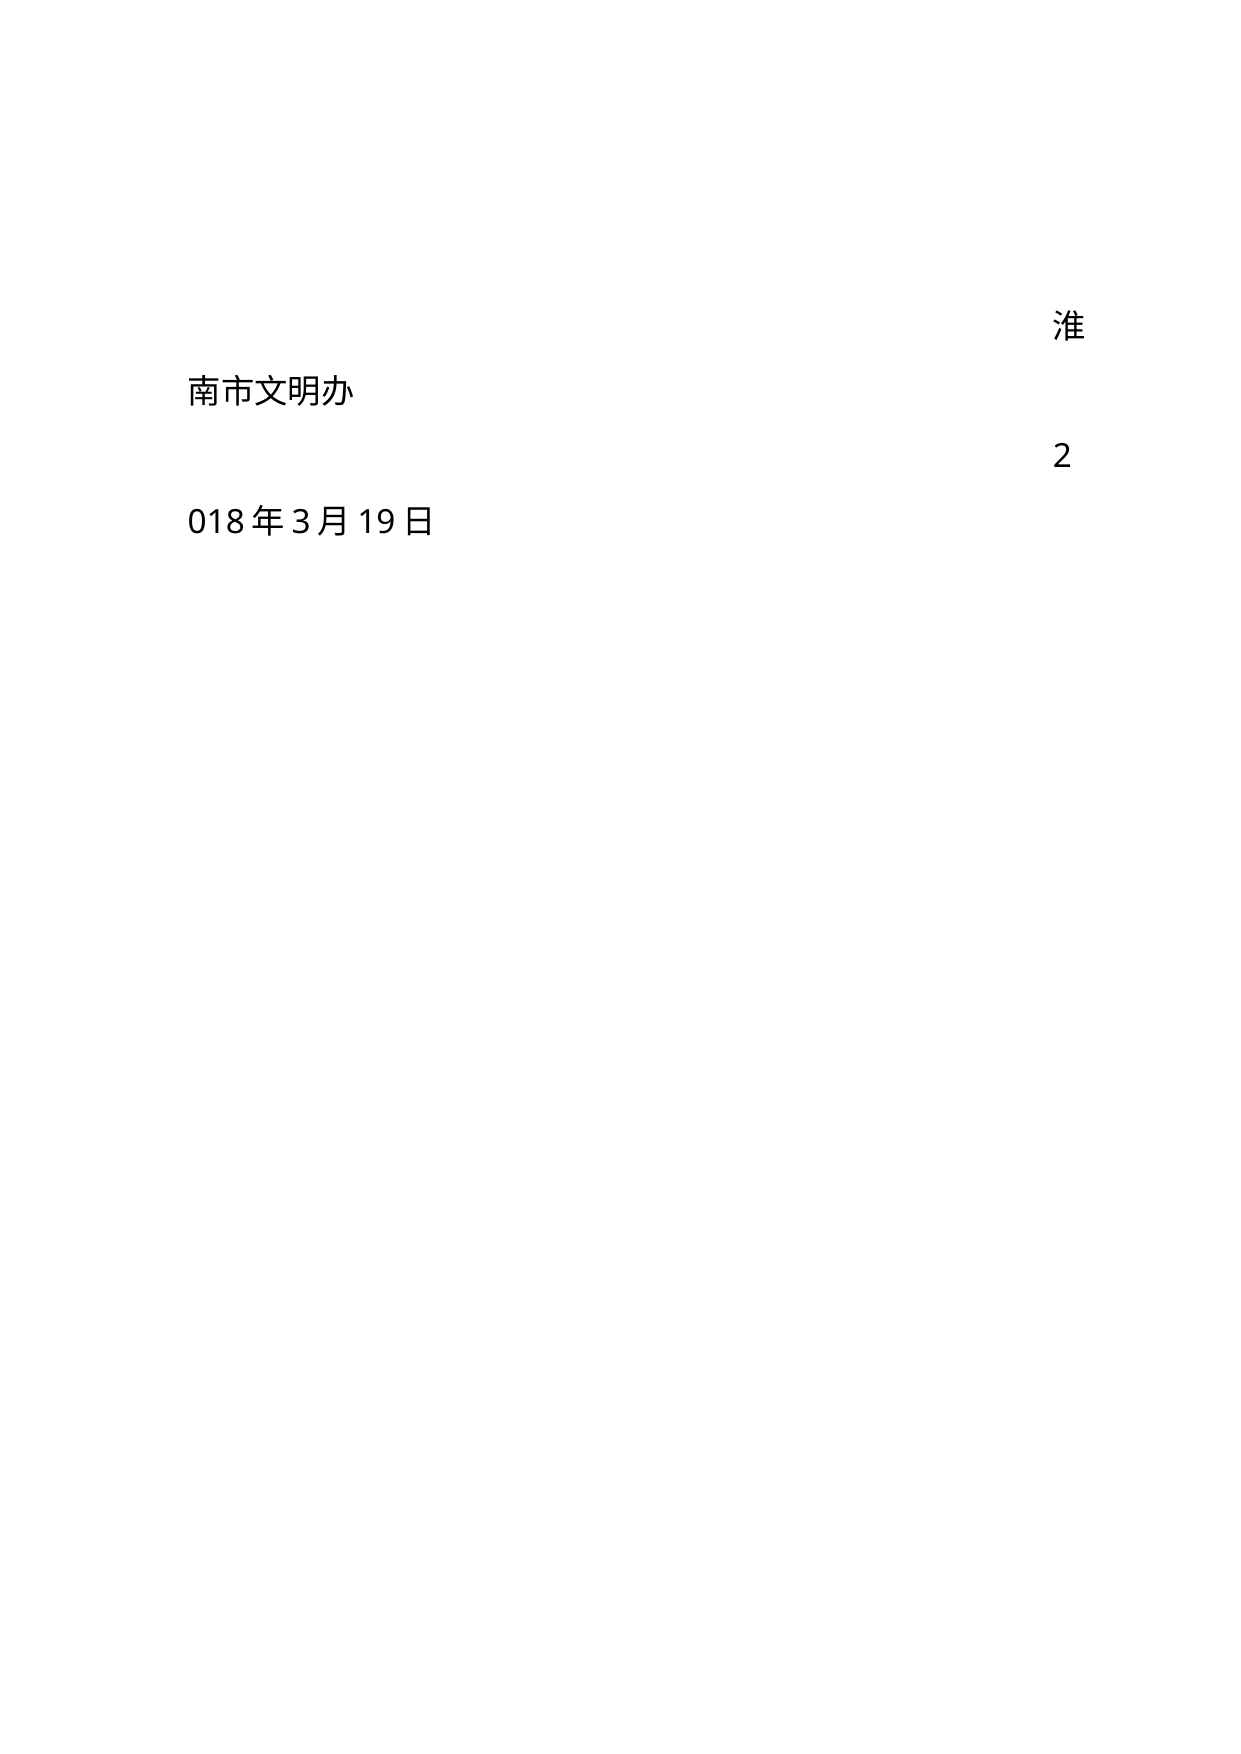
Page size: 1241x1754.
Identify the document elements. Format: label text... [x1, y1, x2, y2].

text 2018年3月19日 [187, 422, 1053, 552]
text 淮南市文明办 [187, 292, 1053, 422]
